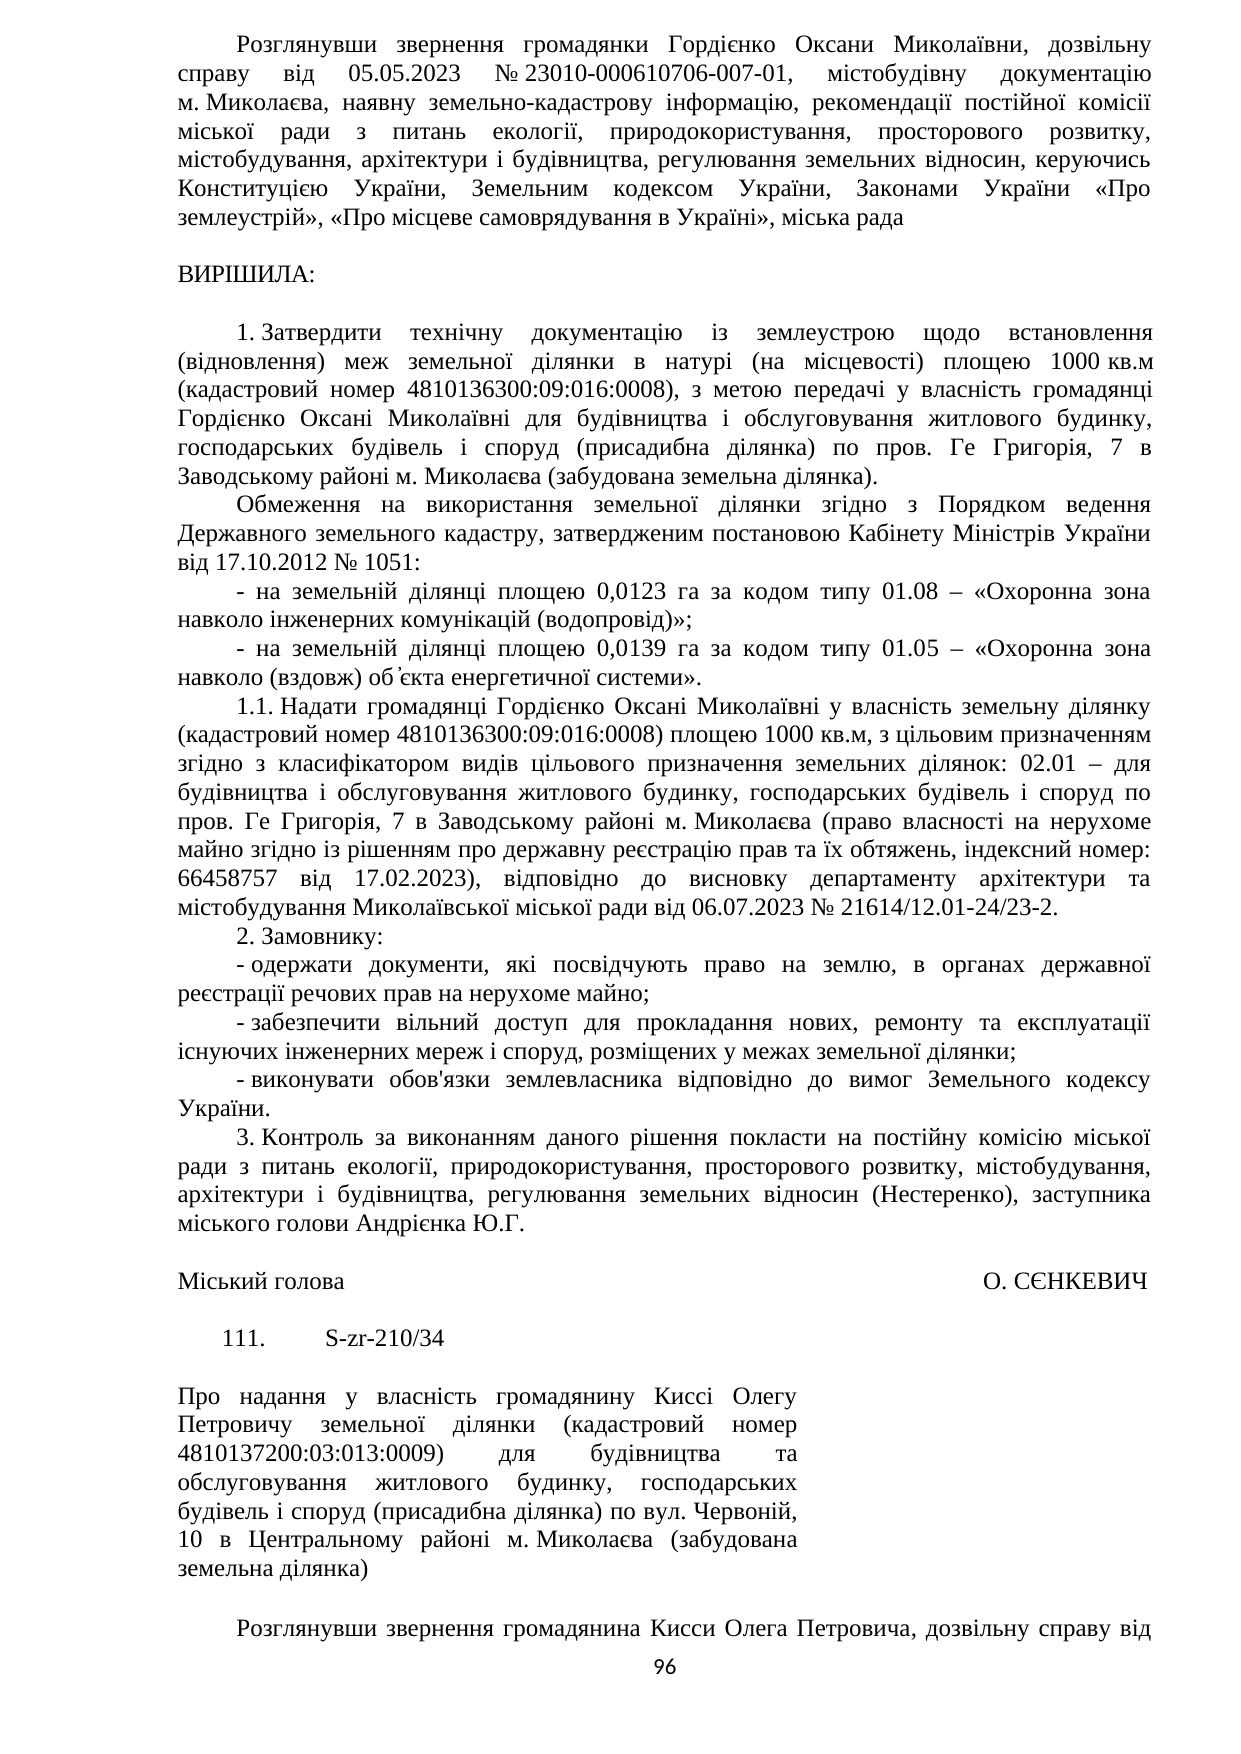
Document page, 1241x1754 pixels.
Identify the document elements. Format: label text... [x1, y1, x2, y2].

text - на земельній ділянці площею 0,0139 га за кодом типу 01.05 – «Охоронна зона навколо (вздовж) об ҆єкта енергетичної системи». [177, 633, 1152, 691]
text - забезпечити вільний доступ для прокладання нових, ремонту та експлуатації існуючих інженерних мереж і споруд, розміщених у межах земельної ділянки; [177, 1007, 1152, 1064]
text Обмеження на використання земельної ділянки згідно з Порядком ведення Державного земельного кадастру, затвердженим постановою Кабінету Міністрів України від 17.10.2012 № 1051: [177, 489, 1152, 576]
text Міський голова О. СЄНКЕВИЧ [177, 1266, 1154, 1294]
text - виконувати обов'язки землевласника відповідно до вимог Земельного кодексу України. [177, 1064, 1152, 1122]
text - одержати документи, які посвідчують право на землю, в органах державної реєстрації речових прав на нерухоме майно; [177, 949, 1152, 1007]
text 2. Замовнику: [177, 921, 1152, 949]
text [177, 1613, 1152, 1641]
list S-zr-210/34 [222, 1323, 1154, 1352]
text Про надання у власність громадянину Киссі Олегу Петровичу земельної ділянки (кадастровий номер 4810137200:03:013:0009) для будівництва та обслуговування житлового будинку, господарських будівель і споруд (присадибна ділянка) по вул. Червоній, 10 в Центральному районі м. Миколаєва (забудована земельна ділянка) [177, 1381, 797, 1582]
text - на земельній ділянці площею 0,0123 га за кодом типу 01.08 – «Охоронна зона навколо інженерних комунікацій (водопровід)»; [177, 576, 1152, 633]
text Розглянувши звернення громадянки Гордієнко Оксани Миколаївни, дозвільну справу від 05.05.2023 № 23010-000610706-007-01, містобудівну документацію м. Миколаєва, наявну земельно-кадастрову інформацію, рекомендації постійної комісії міської ради з питань екології, природокористування, просторового розвитку, містобудування, архітектури і будівництва, регулювання земельних відносин, керуючись Конституцією України, Земельним кодексом України, Законами України «Про землеустрій», «Про місцеве самоврядування в Україні», міська рада [177, 29, 1152, 231]
text 1. Затвердити технічну документацію із землеустрою щодо встановлення (відновлення) меж земельної ділянки в натурі (на місцевості) площею 1000 кв.м (кадастровий номер 4810136300:09:016:0008), з метою передачі у власність громадянці Гордієнко Оксані Миколаївні для будівництва і обслуговування житлового будинку, господарських будівель і споруд (присадибна ділянка) по пров. Ге Григорія, 7 в Заводському районі м. Миколаєва (забудована земельна ділянка). [177, 317, 1154, 489]
text 1.1. Надати громадянці Гордієнко Оксані Миколаївні у власність земельну ділянку (кадастровий номер 4810136300:09:016:0008) площею 1000 кв.м, з цільовим призначенням згідно з класифікатором видів цільового призначення земельних ділянок: 02.01 – для будівництва і обслуговування житлового будинку, господарських будівель і споруд по пров. Ге Григорія, 7 в Заводському районі м. Миколаєва (право власності на нерухоме майно згідно із рішенням про державну реєстрацію прав та їх обтяжень, індексний номер: 66458757 від 17.02.2023), відповідно до висновку департаменту архітектури та містобудування Миколаївської міської ради від 06.07.2023 № 21614/12.01-24/23-2. [177, 691, 1152, 921]
text 3. Контроль за виконанням даного рішення покласти на постійну комісію міської ради з питань екології, природокористування, просторового розвитку, містобудування, архітектури і будівництва, регулювання земельних відносин (Нестеренко), заступника міського голови Андрієнка Ю.Г. [177, 1122, 1152, 1237]
text ВИРІШИЛА: [177, 259, 1152, 288]
